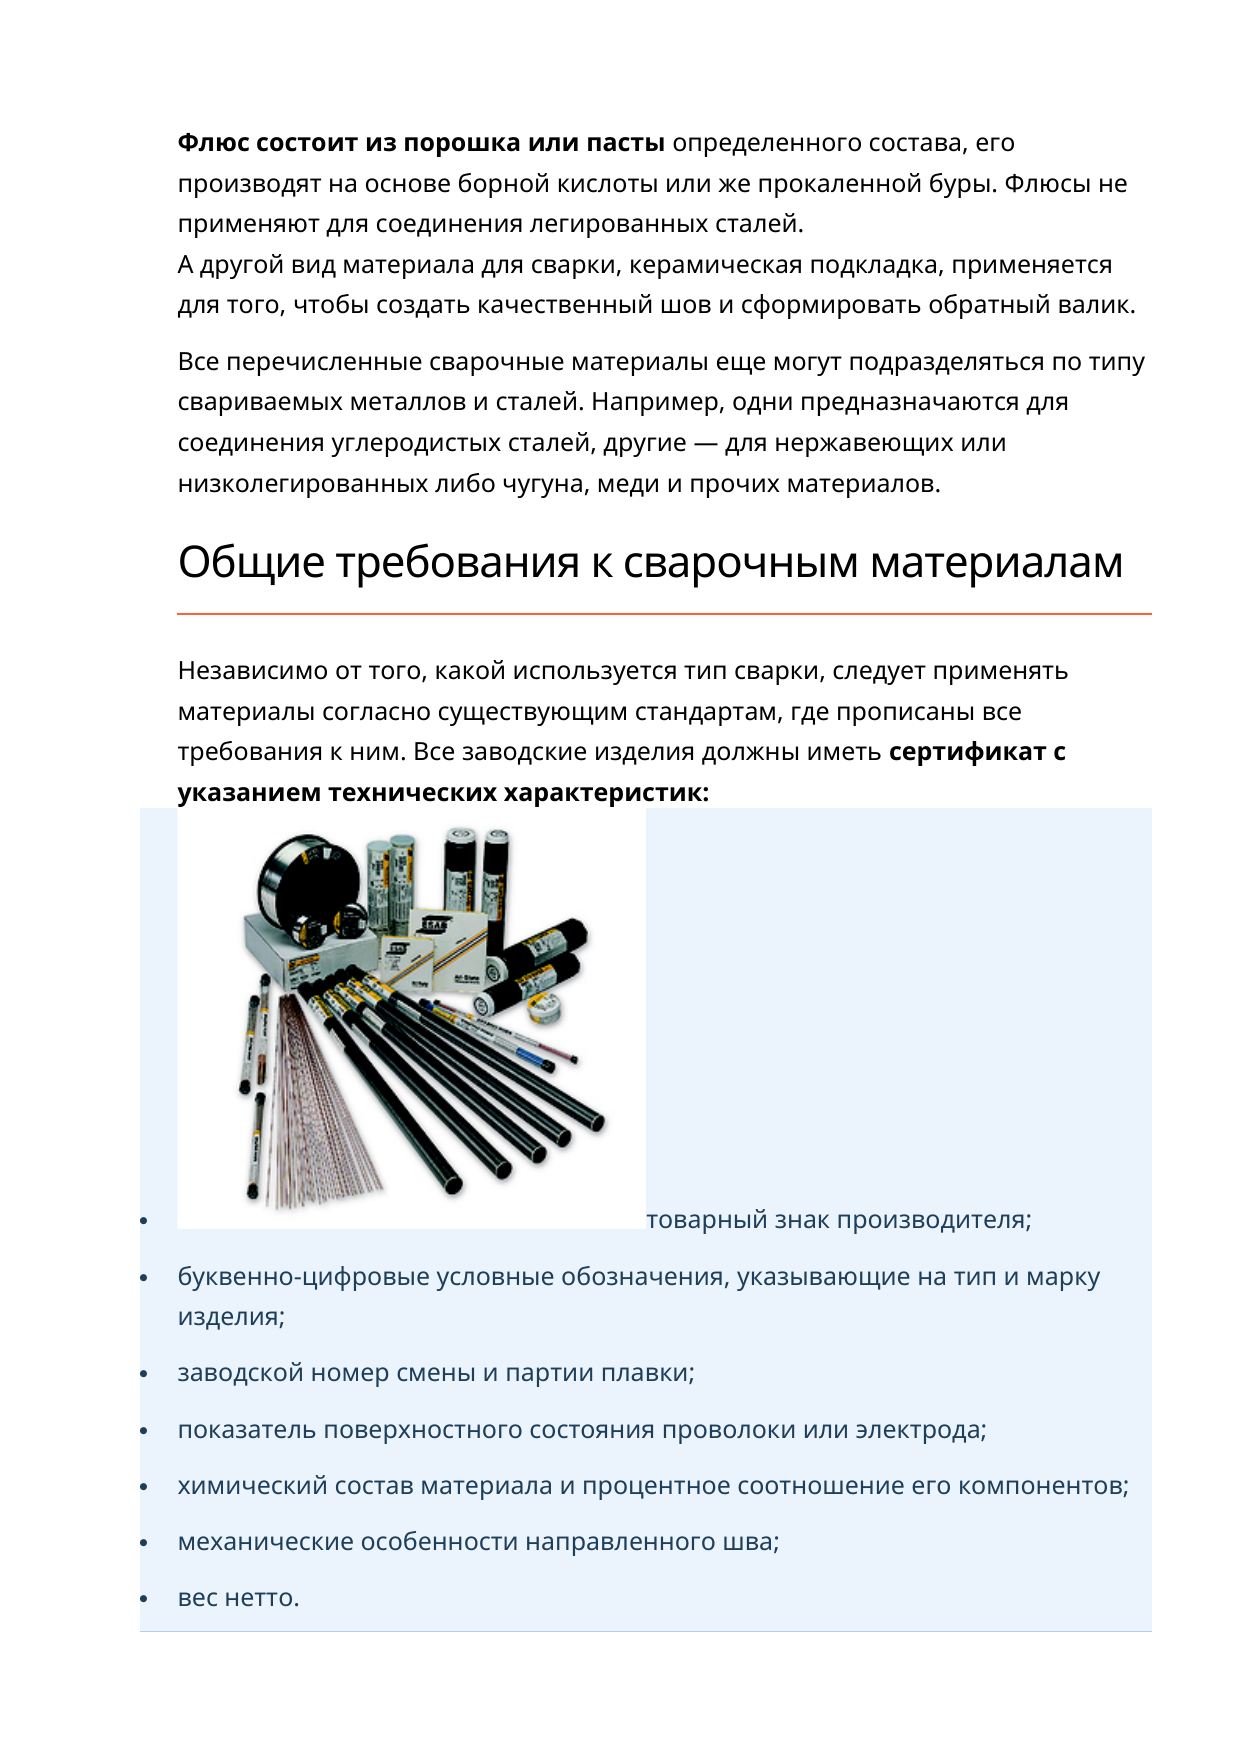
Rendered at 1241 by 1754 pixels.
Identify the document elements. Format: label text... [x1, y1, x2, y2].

list показатель поверхностного состояния проволоки или электрода; [140, 1405, 1152, 1445]
text Независимо от того, какой используется тип сварки, следует применять материалы согласно существующим стандартам, где прописаны все требования к ним. Все заводские изделия должны иметь сертификат с указанием технических характеристик: [177, 646, 1152, 808]
text Общие требования к сварочным материалам [177, 531, 1152, 613]
list буквенно-цифровые условные обозначения, указывающие на тип и марку изделия; [140, 1252, 1152, 1333]
list химический состав материала и процентное соотношение его компонентов; [140, 1461, 1152, 1502]
list вес нетто. [140, 1573, 1152, 1631]
text Все перечисленные сварочные материалы еще могут подразделяться по типу свариваемых металлов и сталей. Например, одни предназначаются для соединения углеродистых сталей, другие — для нержавеющих или низколегированных либо чугуна, меди и прочих материалов. [177, 337, 1152, 499]
text А другой вид материала для сварки, керамическая подкладка, применяется для того, чтобы создать качественный шов и сформировать обратный валик. [177, 240, 1152, 321]
list механические особенности направленного шва; [140, 1517, 1152, 1558]
list заводской номер смены и партии плавки; [140, 1348, 1152, 1389]
text Флюс состоит из порошка или пасты определенного состава, его производят на основе борной кислоты или же прокаленной буры. Флюсы не применяют для соединения легированных сталей. [177, 118, 1152, 240]
picture [177, 808, 646, 1229]
